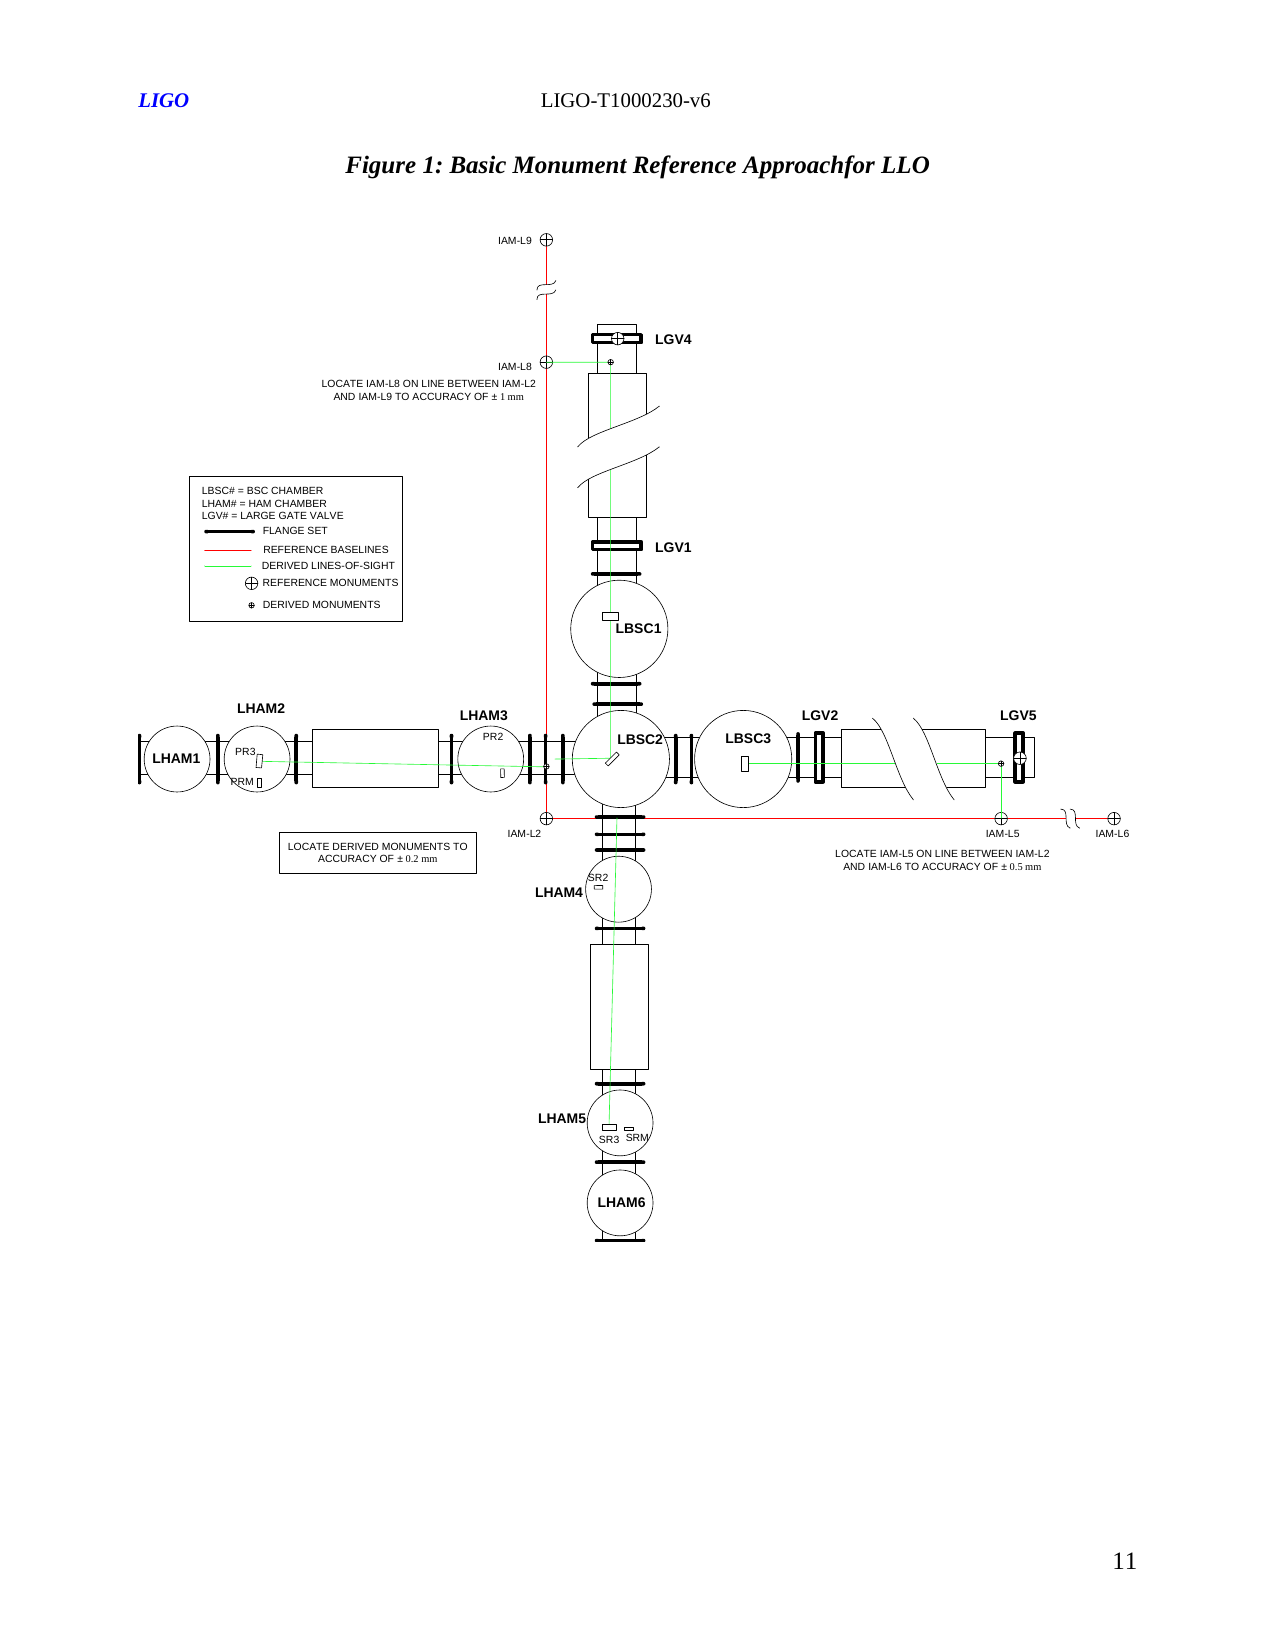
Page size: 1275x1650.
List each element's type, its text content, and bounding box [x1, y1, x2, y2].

text Figure 1: Basic Monument Reference Approachfor LLO [138, 150, 1137, 179]
